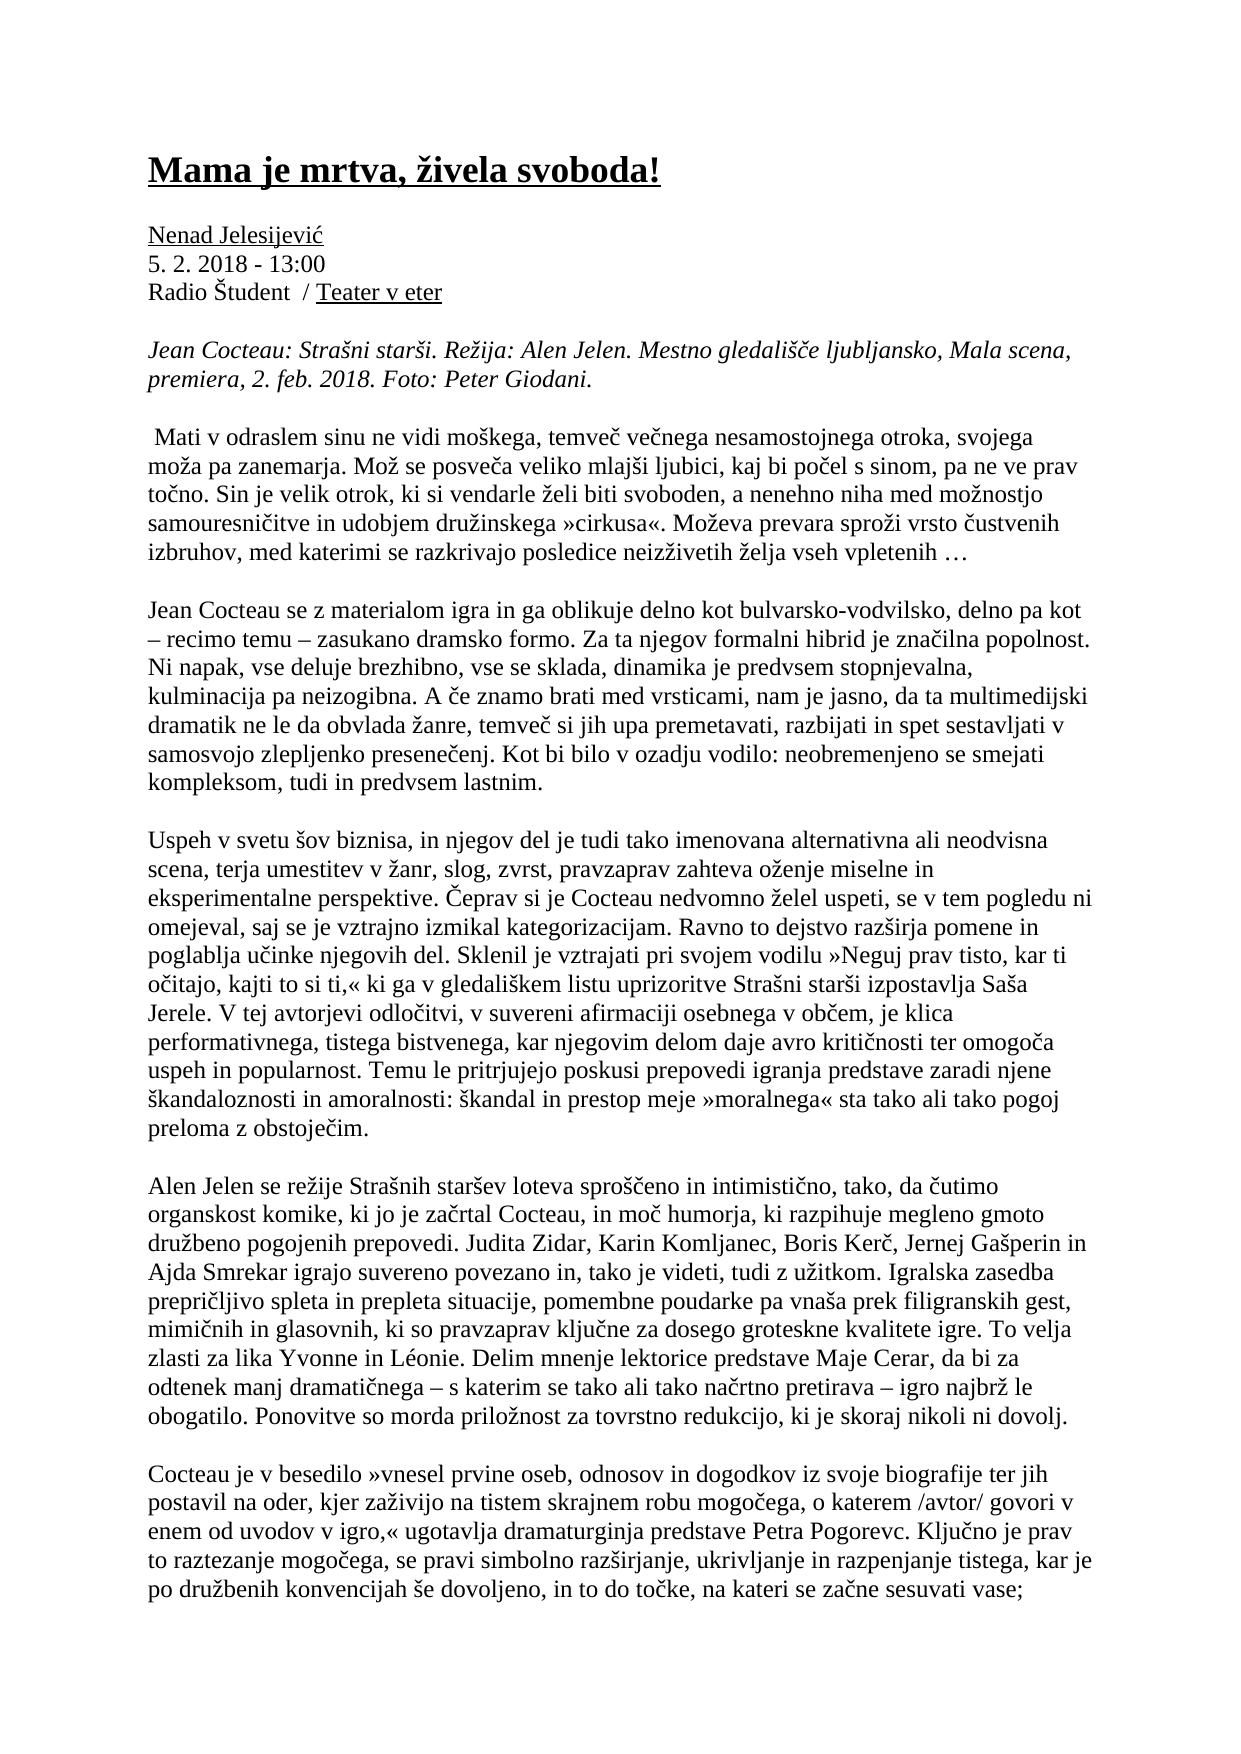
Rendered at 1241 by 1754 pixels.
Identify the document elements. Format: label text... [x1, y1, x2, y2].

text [148, 1459, 1093, 1602]
text 5. 2. 2018 - 13:00 [148, 249, 1093, 277]
text Jean Cocteau: Strašni starši. Režija: Alen Jelen. Mestno gledališče ljubljansko, Mala scena, premiera, 2. feb. 2018. Foto: Peter Giodani. [148, 335, 1093, 393]
text Mati v odraslem sinu ne vidi moškega, temveč večnega nesamostojnega otroka, svojega moža pa zanemarja. Mož se posveča veliko mlajši ljubici, kaj bi počel s sinom, pa ne ve prav točno. Sin je velik otrok, ki si vendarle želi biti svoboden, a nenehno niha med možnostjo samouresničitve in udobjem družinskega »cirkusa«. Moževa prevara sproži vrsto čustvenih izbruhov, med katerimi se razkrivajo posledice neizživetih želja vseh vpletenih … [148, 422, 1093, 566]
text Mama je mrtva, živela svoboda! [148, 148, 1093, 191]
text Uspeh v svetu šov biznisa, in njegov del je tudi tako imenovana alternativna ali neodvisna scena, terja umestitev v žanr, slog, zvrst, pravzaprav zahteva oženje miselne in eksperimentalne perspektive. Čeprav si je Cocteau nedvomno želel uspeti, se v tem pogledu ni omejeval, saj se je vztrajno izmikal kategorizacijam. Ravno to dejstvo razširja pomene in poglablja učinke njegovih del. Sklenil je vztrajati pri svojem vodilu »Neguj prav tisto, kar ti očitajo, kajti to si ti,« ki ga v gledališkem listu uprizoritve Strašni starši izpostavlja Saša Jerele. V tej avtorjevi odločitvi, v suvereni afirmaciji osebnega v občem, je klica performativnega, tistega bistvenega, kar njegovim delom daje avro kritičnosti ter omogoča uspeh in popularnost. Temu le pritrjujejo poskusi prepovedi igranja predstave zaradi njene škandaloznosti in amoralnosti: škandal in prestop meje »moralnega« sta tako ali tako pogoj preloma z obstoječim. [148, 825, 1093, 1142]
text Radio Študent / Teater v eter [148, 277, 1093, 306]
text Jean Cocteau se z materialom igra in ga oblikuje delno kot bulvarsko-vodvilsko, delno pa kot – recimo temu – zasukano dramsko formo. Za ta njegov formalni hibrid je značilna popolnost. Ni napak, vse deluje brezhibno, vse se sklada, dinamika je predvsem stopnjevalna, kulminacija pa neizogibna. A če znamo brati med vrsticami, nam je jasno, da ta multimedijski dramatik ne le da obvlada žanre, temveč si jih upa premetavati, razbijati in spet sestavljati v samosvojo zlepljenko presenečenj. Kot bi bilo v ozadju vodilo: neobremenjeno se smejati kompleksom, tudi in predvsem lastnim. [148, 595, 1093, 796]
text Nenad Jelesijević [148, 220, 1093, 249]
text Alen Jelen se režije Strašnih staršev loteva sproščeno in intimistično, tako, da čutimo organskost komike, ki jo je začrtal Cocteau, in moč humorja, ki razpihuje megleno gmoto družbeno pogojenih prepovedi. Judita Zidar, Karin Komljanec, Boris Kerč, Jernej Gašperin in Ajda Smrekar igrajo suvereno povezano in, tako je videti, tudi z užitkom. Igralska zasedba prepričljivo spleta in prepleta situacije, pomembne poudarke pa vnaša prek filigranskih gest, mimičnih in glasovnih, ki so pravzaprav ključne za dosego groteskne kvalitete igre. To velja zlasti za lika Yvonne in Léonie. Delim mnenje lektorice predstave Maje Cerar, da bi za odtenek manj dramatičnega – s katerim se tako ali tako načrtno pretirava – igro najbrž le obogatilo. Ponovitve so morda priložnost za tovrstno redukcijo, ki je skoraj nikoli ni dovolj. [148, 1171, 1093, 1429]
